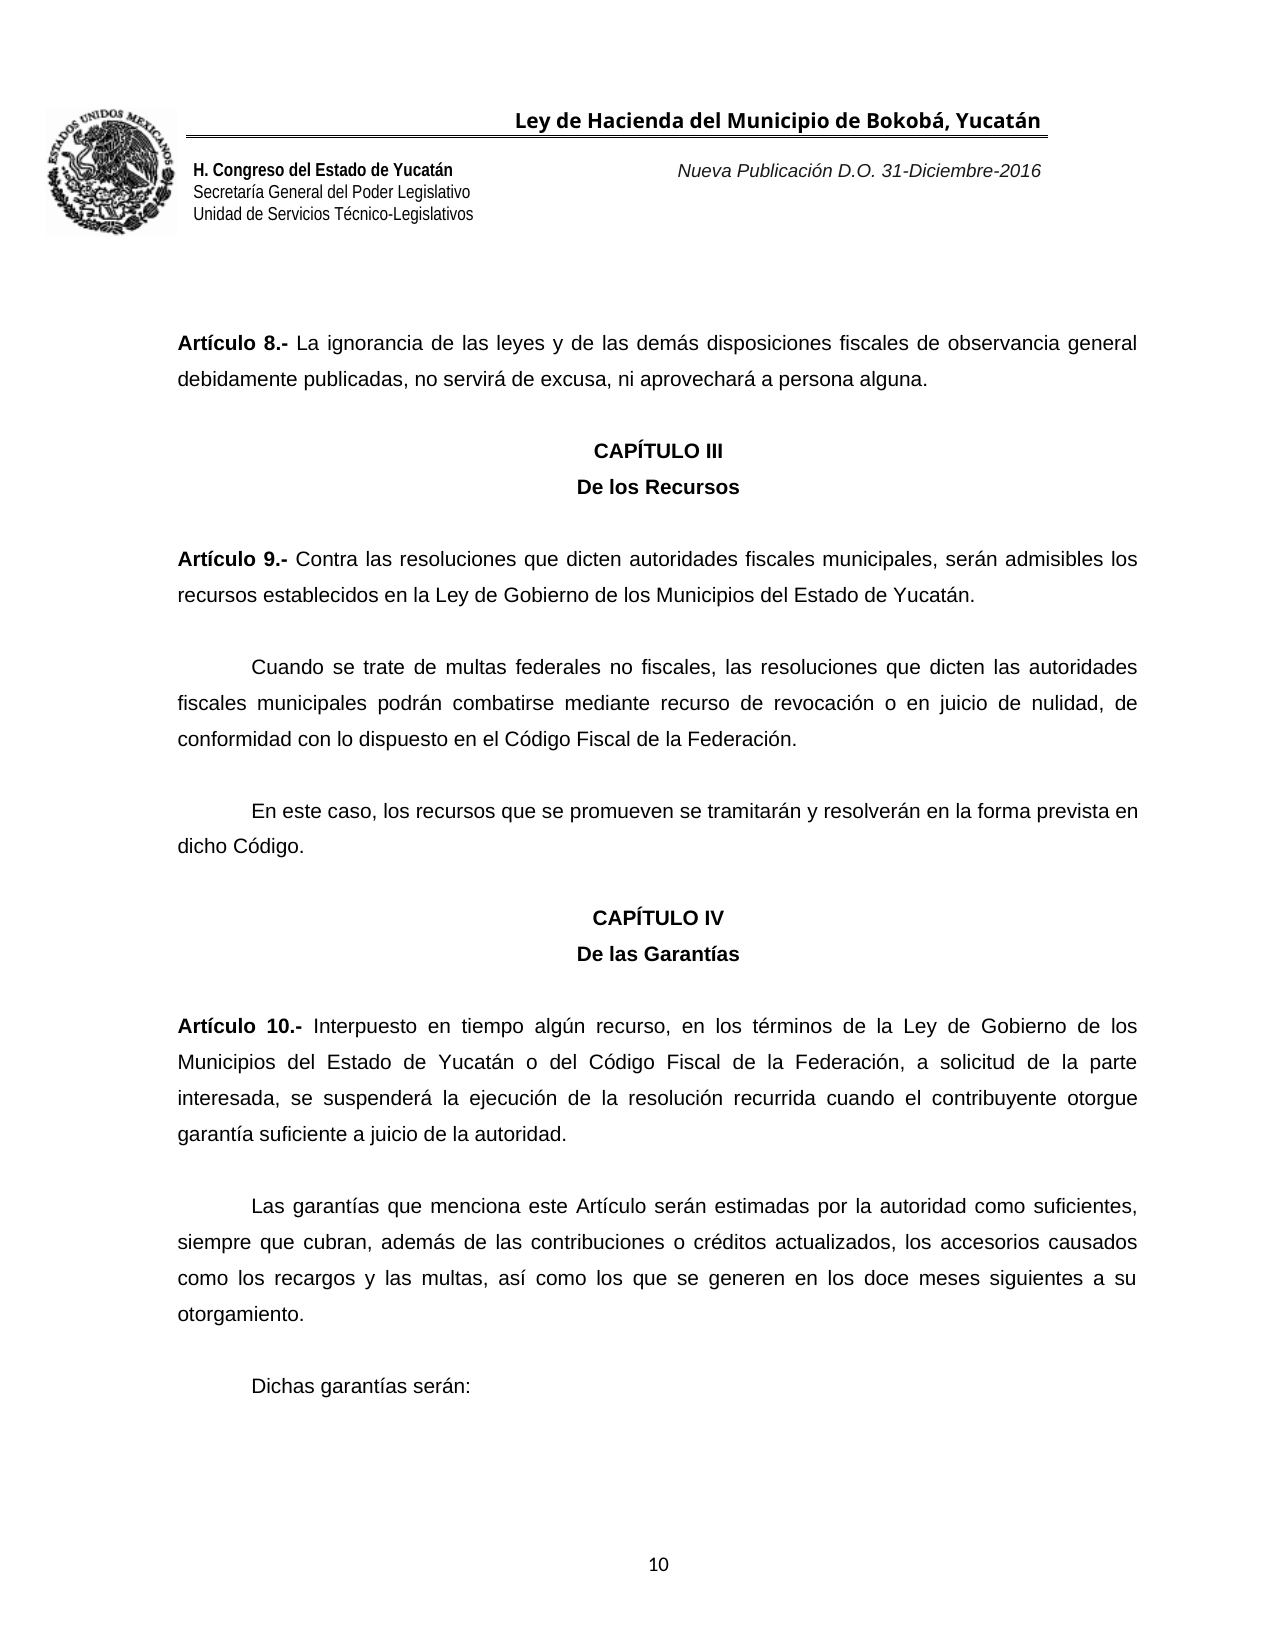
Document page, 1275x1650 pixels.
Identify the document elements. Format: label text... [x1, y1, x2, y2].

text CAPÍTULO III [177, 439, 1139, 463]
text Artículo 8.- La ignorancia de las leyes y de las demás disposiciones fiscales de observancia general debidamente publicadas, no servirá de excusa, ni aprovechará a persona alguna. [177, 331, 1139, 391]
text Artículo 10.- Interpuesto en tiempo algún recurso, en los términos de la Ley de Gobierno de los Municipios del Estado de Yucatán o del Código Fiscal de la Federación, a solicitud de la parte interesada, se suspenderá la ejecución de la resolución recurrida cuando el contribuyente otorgue garantía suficiente a juicio de la autoridad. [177, 1014, 1139, 1146]
text De las Garantías [177, 942, 1139, 966]
text De los Recursos [177, 475, 1139, 499]
text En este caso, los recursos que se promueven se tramitarán y resolverán en la forma prevista en dicho Código. [177, 798, 1139, 858]
text CAPÍTULO IV [177, 906, 1139, 930]
text Dichas garantías serán: [177, 1373, 1139, 1397]
text Artículo 9.- Contra las resoluciones que dicten autoridades fiscales municipales, serán admisibles los recursos establecidos en la Ley de Gobierno de los Municipios del Estado de Yucatán. [177, 547, 1139, 607]
text Cuando se trate de multas federales no fiscales, las resoluciones que dicten las autoridades fiscales municipales podrán combatirse mediante recurso de revocación o en juicio de nulidad, de conformidad con lo dispuesto en el Código Fiscal de la Federación. [177, 655, 1139, 751]
text Las garantías que menciona este Artículo serán estimadas por la autoridad como suficientes, siempre que cubran, además de las contribuciones o créditos actualizados, los accesorios causados como los recargos y las multas, así como los que se generen en los doce meses siguientes a su otorgamiento. [177, 1194, 1139, 1326]
